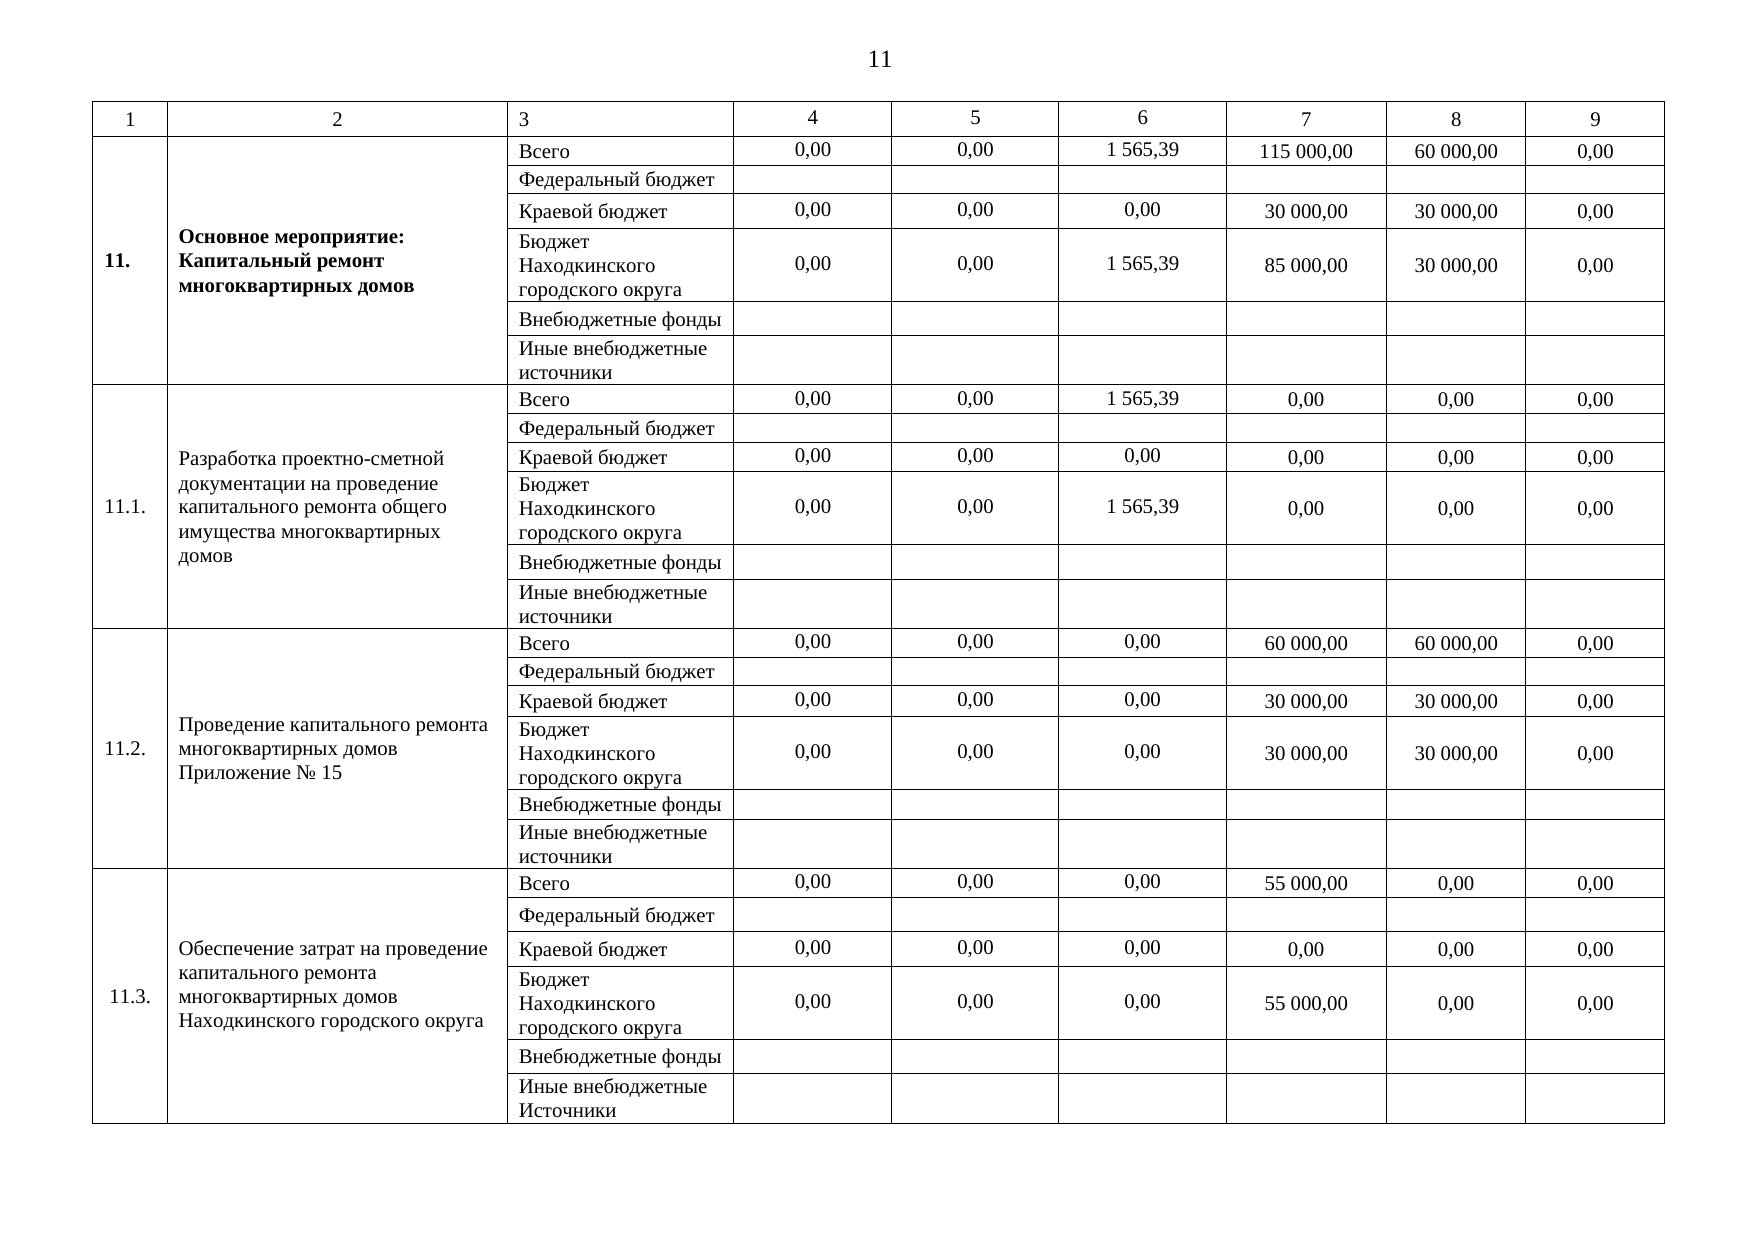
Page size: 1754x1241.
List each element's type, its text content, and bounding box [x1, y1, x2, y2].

table_cell [892, 1040, 1058, 1073]
table_cell Краевой бюджет [508, 194, 733, 228]
table_cell 4 [734, 102, 891, 136]
table_cell [1059, 166, 1226, 193]
table_cell 60 000,00 [1387, 137, 1525, 164]
table_cell Внебюджетные фонды [508, 790, 733, 819]
table_cell 0,00 [1227, 385, 1386, 413]
table_cell [1387, 302, 1525, 335]
table_cell Бюджет Находкинского городского округа [508, 472, 733, 544]
table_cell 0,00 [1526, 443, 1664, 471]
table_cell 30 000,00 [1387, 686, 1525, 716]
table_cell Иные внебюджетные источники [508, 336, 733, 384]
table_cell 0,00 [1059, 194, 1226, 228]
table_cell [1526, 820, 1664, 868]
table_cell [734, 790, 891, 819]
table_cell Проведение капитального ремонта многоквартирных домов Приложение № 15 [168, 629, 507, 868]
table_cell 0,00 [1059, 686, 1226, 716]
table_cell 0,00 [734, 629, 891, 657]
table_cell [1227, 898, 1386, 931]
table_cell 0,00 [1227, 443, 1386, 471]
table_cell Внебюджетные фонды [508, 302, 733, 335]
table_cell 1 [93, 102, 167, 136]
table_cell [892, 336, 1058, 384]
table_cell Федеральный бюджет [508, 898, 733, 931]
table_cell 0,00 [734, 137, 891, 164]
table_cell [1387, 336, 1525, 384]
table_cell 5 [892, 102, 1058, 136]
table_cell [892, 414, 1058, 442]
table_cell [1059, 580, 1226, 628]
table_cell Обеспечение затрат на проведение капитального ремонта многоквартирных домов Находкинского городского округа [168, 869, 507, 1122]
table_cell [1059, 820, 1226, 868]
table_cell 0,00 [892, 932, 1058, 966]
table_cell [734, 580, 891, 628]
table_cell Иные внебюджетные источники [508, 820, 733, 868]
table_cell [892, 898, 1058, 931]
table_cell 0,00 [1526, 629, 1664, 657]
table_cell 30 000,00 [1387, 194, 1525, 228]
table_cell [1227, 336, 1386, 384]
table_cell [1227, 1074, 1386, 1122]
table_cell Основное мероприятие: Капитальный ремонт многоквартирных домов [168, 137, 507, 384]
table_cell [1227, 1040, 1386, 1073]
table_cell 9 [1526, 102, 1664, 136]
table_cell [734, 658, 891, 685]
table_cell [1059, 898, 1226, 931]
table_cell [1059, 414, 1226, 442]
table_cell 0,00 [734, 229, 891, 301]
table_cell [734, 898, 891, 931]
table_cell 0,00 [1526, 385, 1664, 413]
table_cell 0,00 [1059, 932, 1226, 966]
table_cell [1526, 1074, 1664, 1122]
table_cell 60 000,00 [1227, 629, 1386, 657]
table_cell 0,00 [1059, 443, 1226, 471]
table_cell 55 000,00 [1227, 869, 1386, 897]
table_cell [734, 302, 891, 335]
table_cell [1526, 658, 1664, 685]
table_cell 11.1. [93, 385, 167, 628]
table_cell 0,00 [1526, 967, 1664, 1039]
table_cell 1 565,39 [1059, 137, 1226, 164]
table_cell 0,00 [1526, 194, 1664, 228]
table_cell 0,00 [1387, 967, 1525, 1039]
table_cell Краевой бюджет [508, 686, 733, 716]
table_cell 0,00 [892, 385, 1058, 413]
table_cell 0,00 [1526, 137, 1664, 164]
table_cell 0,00 [1387, 443, 1525, 471]
table_cell [892, 658, 1058, 685]
table_cell [1387, 166, 1525, 193]
table_cell 0,00 [1059, 717, 1226, 789]
table_cell 55 000,00 [1227, 967, 1386, 1039]
table_cell Федеральный бюджет [508, 166, 733, 193]
table_cell [1227, 166, 1386, 193]
table_cell [1526, 302, 1664, 335]
table_cell 0,00 [734, 443, 891, 471]
table_cell 1 565,39 [1059, 229, 1226, 301]
table_cell [892, 1074, 1058, 1122]
table_cell 0,00 [892, 443, 1058, 471]
table_cell 85 000,00 [1227, 229, 1386, 301]
table_cell Федеральный бюджет [508, 414, 733, 442]
table_cell 30 000,00 [1227, 194, 1386, 228]
table_cell [1526, 580, 1664, 628]
table_cell [1059, 1074, 1226, 1122]
table_cell 0,00 [892, 869, 1058, 897]
table_cell [1387, 1040, 1525, 1073]
table_cell 0,00 [1526, 932, 1664, 966]
table_cell 11.3. [93, 869, 167, 1122]
table_cell [1059, 1040, 1226, 1073]
table_cell 0,00 [1227, 932, 1386, 966]
table_cell 0,00 [734, 686, 891, 716]
table_cell 0,00 [892, 686, 1058, 716]
table_cell 0,00 [892, 629, 1058, 657]
table_cell [892, 790, 1058, 819]
table_cell [1526, 414, 1664, 442]
table_cell Всего [508, 385, 733, 413]
table_cell Бюджет Находкинского городского округа [508, 967, 733, 1039]
table_cell [1227, 580, 1386, 628]
table_cell [1387, 790, 1525, 819]
table_cell 1 565,39 [1059, 472, 1226, 544]
table_cell [1387, 658, 1525, 685]
table_cell 0,00 [892, 194, 1058, 228]
table_cell 0,00 [1526, 229, 1664, 301]
table_cell [1059, 302, 1226, 335]
table_cell Внебюджетные фонды [508, 1040, 733, 1073]
table_cell Федеральный бюджет [508, 658, 733, 685]
table_cell 0,00 [734, 869, 891, 897]
table_cell 0,00 [734, 472, 891, 544]
table_cell 0,00 [734, 194, 891, 228]
table_cell Всего [508, 629, 733, 657]
table_cell 2 [168, 102, 507, 136]
table_cell Иные внебюджетные Источники [508, 1074, 733, 1122]
table_cell [734, 545, 891, 578]
table_cell Краевой бюджет [508, 932, 733, 966]
table_cell 0,00 [1227, 472, 1386, 544]
table_cell 0,00 [1387, 385, 1525, 413]
table_cell [1387, 580, 1525, 628]
table_cell 0,00 [892, 229, 1058, 301]
table_cell 0,00 [734, 717, 891, 789]
table_cell 0,00 [1059, 967, 1226, 1039]
table_cell 30 000,00 [1387, 717, 1525, 789]
table_cell [1227, 414, 1386, 442]
table_cell 6 [1059, 102, 1226, 136]
table_cell [1227, 545, 1386, 578]
table_cell [1227, 820, 1386, 868]
table_cell [1227, 658, 1386, 685]
table_cell 0,00 [1526, 717, 1664, 789]
table_cell 0,00 [1387, 932, 1525, 966]
table_cell [734, 1074, 891, 1122]
table_cell [734, 414, 891, 442]
table_cell 0,00 [892, 967, 1058, 1039]
table_cell 0,00 [1526, 686, 1664, 716]
table_cell [1387, 898, 1525, 931]
table_cell [1387, 414, 1525, 442]
table_cell 60 000,00 [1387, 629, 1525, 657]
table_cell 11.2. [93, 629, 167, 868]
table_cell [892, 580, 1058, 628]
table_cell [734, 820, 891, 868]
table_cell [1059, 790, 1226, 819]
table_cell Разработка проектно-сметной документации на проведение капитального ремонта общего имущества многоквартирных домов [168, 385, 507, 628]
table_cell 0,00 [734, 967, 891, 1039]
table_cell 11. [93, 137, 167, 384]
table_cell 115 000,00 [1227, 137, 1386, 164]
table_cell [734, 166, 891, 193]
table_cell 8 [1387, 102, 1525, 136]
table_cell 0,00 [1059, 869, 1226, 897]
table_cell [1059, 658, 1226, 685]
table_cell 0,00 [1387, 472, 1525, 544]
table_cell [1526, 898, 1664, 931]
table_cell 0,00 [1387, 869, 1525, 897]
table_cell 30 000,00 [1227, 717, 1386, 789]
table_cell [1387, 820, 1525, 868]
table_cell 0,00 [1059, 629, 1226, 657]
table_cell 0,00 [892, 717, 1058, 789]
table_cell [892, 166, 1058, 193]
table_cell 30 000,00 [1387, 229, 1525, 301]
table_cell Всего [508, 869, 733, 897]
table_cell 1 565,39 [1059, 385, 1226, 413]
table_cell [1526, 790, 1664, 819]
table_cell 7 [1227, 102, 1386, 136]
table_cell Краевой бюджет [508, 443, 733, 471]
table_cell [892, 302, 1058, 335]
table_cell 0,00 [892, 472, 1058, 544]
table_cell [734, 336, 891, 384]
table_cell [1227, 790, 1386, 819]
table_cell [1526, 336, 1664, 384]
table_cell Бюджет Находкинского городского округа [508, 717, 733, 789]
table_cell [1526, 545, 1664, 578]
table_cell Иные внебюджетные источники [508, 580, 733, 628]
table_cell [892, 820, 1058, 868]
table_cell 0,00 [1526, 869, 1664, 897]
table_cell 0,00 [1526, 472, 1664, 544]
table_cell [1387, 545, 1525, 578]
table_cell [1526, 1040, 1664, 1073]
table_cell [1059, 336, 1226, 384]
table_cell 3 [508, 102, 733, 136]
table_cell Внебюджетные фонды [508, 545, 733, 578]
table_cell [1387, 1074, 1525, 1122]
table_cell 0,00 [734, 932, 891, 966]
table_cell [1227, 302, 1386, 335]
table_cell 0,00 [892, 137, 1058, 164]
table_cell 30 000,00 [1227, 686, 1386, 716]
table_cell [1526, 166, 1664, 193]
table_cell 0,00 [734, 385, 891, 413]
table_cell Всего [508, 137, 733, 164]
table_cell [1059, 545, 1226, 578]
table_cell Бюджет Находкинского городского округа [508, 229, 733, 301]
table_cell [892, 545, 1058, 578]
table_cell [734, 1040, 891, 1073]
